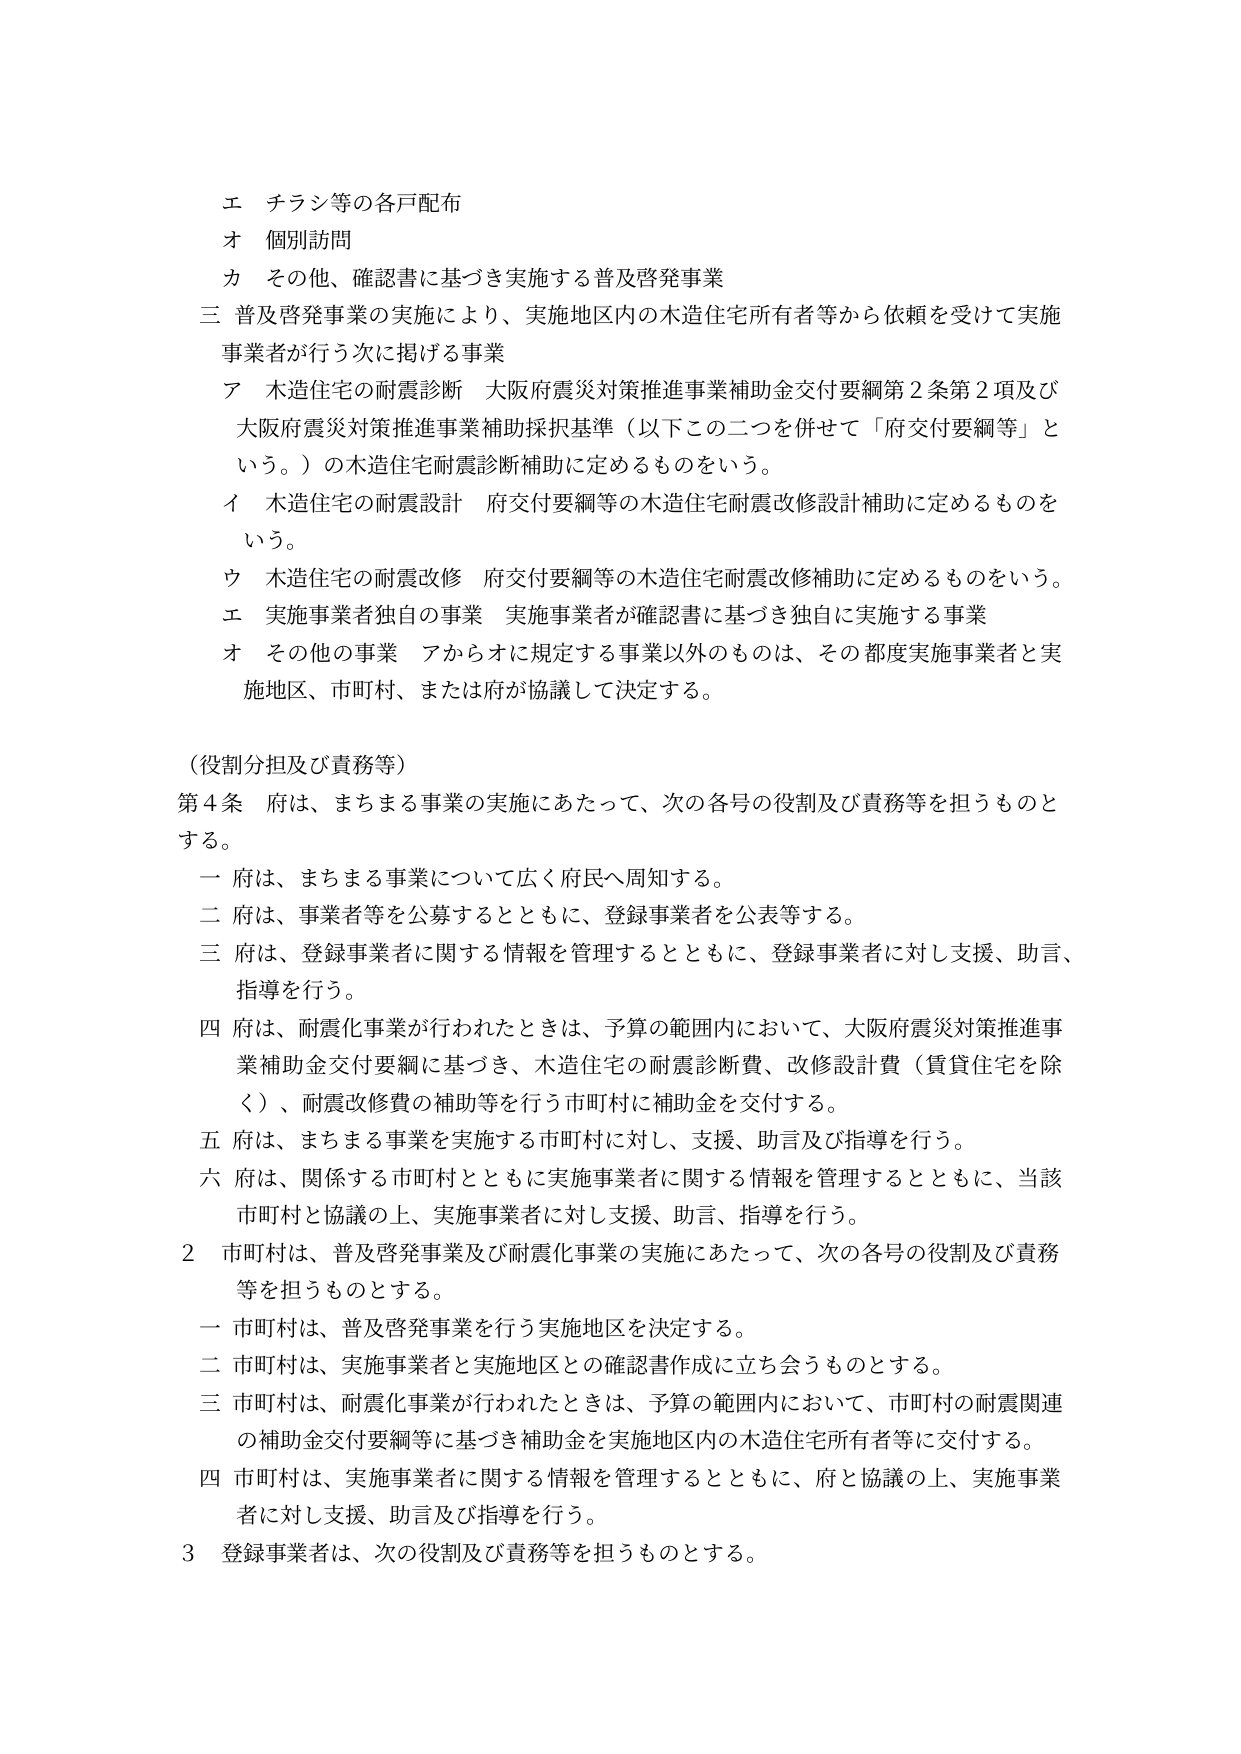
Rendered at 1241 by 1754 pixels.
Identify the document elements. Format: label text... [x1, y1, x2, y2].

text 四 府は、耐震化事業が行われたときは、予算の範囲内において、大阪府震災対策推進事業補助金交付要綱に基づき、木造住宅の耐震診断費、改修設計費（賃貸住宅を除く）、耐震改修費の補助等を行う市町村に補助金を交付する。 [177, 1008, 1063, 1121]
text ウ 木造住宅の耐震改修 府交付要綱等の木造住宅耐震改修補助に定めるものをいう。 [177, 558, 1063, 596]
text 六 府は、関係する市町村とともに実施事業者に関する情報を管理するとともに、当該市町村と協議の上、実施事業者に対し支援、助言、指導を行う。 [177, 1158, 1063, 1233]
text 五 府は、まちまる事業を実施する市町村に対し、支援、助言及び指導を行う。 [177, 1121, 1063, 1158]
text カ その他、確認書に基づき実施する普及啓発事業 [177, 258, 1063, 296]
text 一 府は、まちまる事業について広く府民へ周知する。 [199, 858, 1063, 896]
text 二 府は、事業者等を公募するとともに、登録事業者を公表等する。 [177, 896, 1063, 933]
text エ 実施事業者独自の事業 実施事業者が確認書に基づき独自に実施する事業 [177, 596, 1063, 633]
text イ 木造住宅の耐震設計 府交付要綱等の木造住宅耐震改修設計補助に定めるものをいう。 [221, 483, 1063, 558]
text 一 市町村は、普及啓発事業を行う実施地区を決定する。 [199, 1308, 1063, 1346]
text オ 個別訪問 [177, 221, 1063, 258]
text 三 普及啓発事業の実施により、実施地区内の木造住宅所有者等から依頼を受けて実施事業者が行う次に掲げる事業 [177, 296, 1063, 371]
text ２ 市町村は、普及啓発事業及び耐震化事業の実施にあたって、次の各号の役割及び責務等を担うものとする。 [177, 1233, 1063, 1308]
text （役割分担及び責務等） [177, 746, 1063, 783]
text ア 木造住宅の耐震診断 大阪府震災対策推進事業補助金交付要綱第２条第２項及び大阪府震災対策推進事業補助採択基準（以下この二つを併せて「府交付要綱等」という。）の木造住宅耐震診断補助に定めるものをいう。 [221, 371, 1063, 483]
text 三 府は、登録事業者に関する情報を管理するとともに、登録事業者に対し支援、助言、指導を行う。 [177, 933, 1063, 1008]
text 二 市町村は、実施事業者と実施地区との確認書作成に立ち会うものとする。 [199, 1346, 1063, 1383]
text エ チラシ等の各戸配布 [177, 183, 1063, 221]
text 第４条 府は、まちまる事業の実施にあたって、次の各号の役割及び責務等を担うものとする。 [177, 783, 1063, 858]
text オ その他の事業 アからオに規定する事業以外のものは、その都度実施事業者と実施地区、市町村、または府が協議して決定する。 [177, 633, 1063, 708]
text 三 市町村は、耐震化事業が行われたときは、予算の範囲内において、市町村の耐震関連の補助金交付要綱等に基づき補助金を実施地区内の木造住宅所有者等に交付する。 [199, 1383, 1063, 1458]
text ３ 登録事業者は、次の役割及び責務等を担うものとする。 [177, 1533, 1063, 1571]
text 四 市町村は、実施事業者に関する情報を管理するとともに、府と協議の上、実施事業者に対し支援、助言及び指導を行う。 [199, 1458, 1063, 1533]
